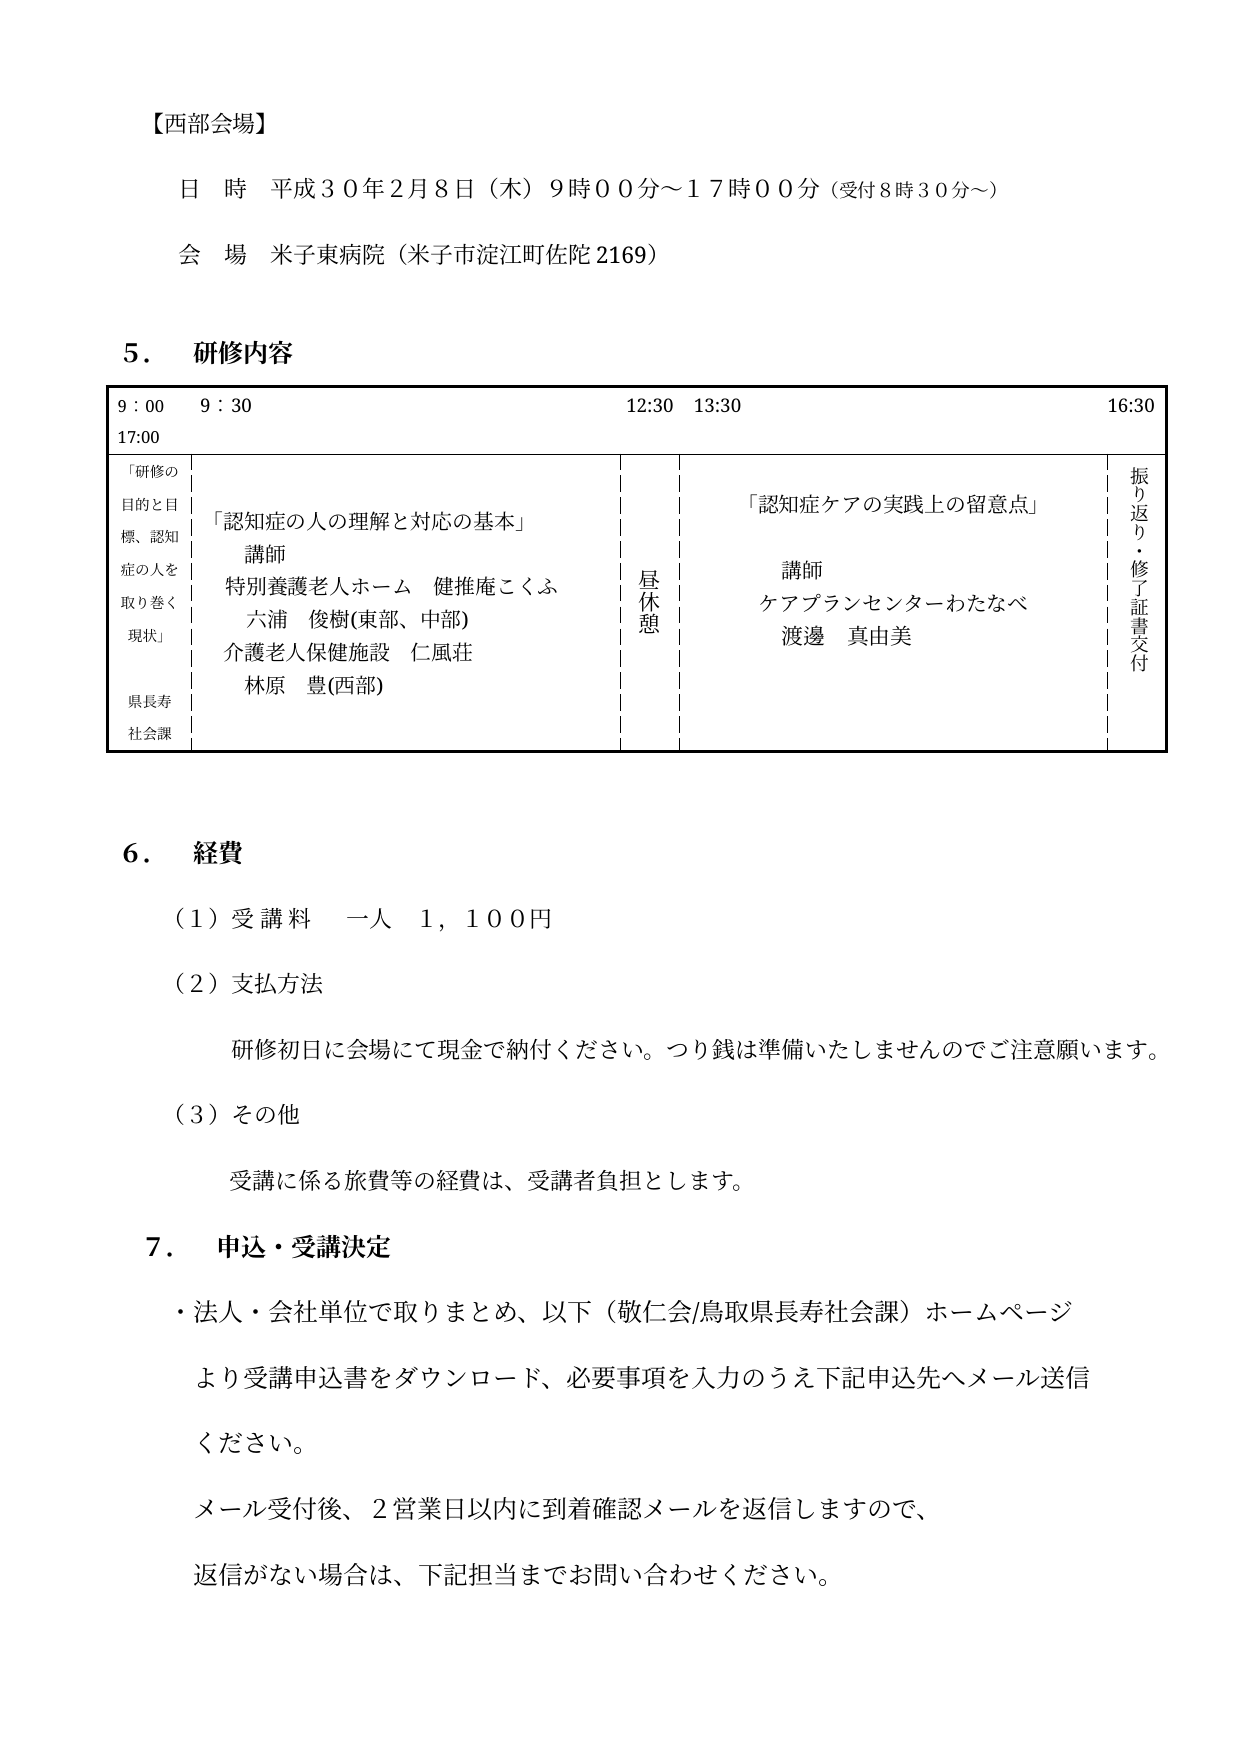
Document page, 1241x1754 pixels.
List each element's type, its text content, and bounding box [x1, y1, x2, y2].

text ６． 経費 [118, 819, 1167, 884]
table_cell 「認知症の人の理解と対応の基本」 講師 特別養護老人ホーム 健推庵こくふ 六浦 俊樹(東部、中部) 介護老人保健施設 仁風荘 林原 豊(西部) [192, 455, 620, 750]
table_cell 振り返り・修了証書交付 [1108, 455, 1165, 750]
text 【西部会場】 [118, 89, 1167, 155]
text 返信がない場合は、下記担当までお問い合わせください。 [118, 1541, 1167, 1606]
text （３）その他 [118, 1081, 1167, 1147]
text より受講申込書をダウンロード、必要事項を入力のうえ下記申込先へメール送信 [118, 1344, 1167, 1409]
text ・法人・会社単位で取りまとめ、以下（敬仁会/鳥取県長寿社会課）ホームページ [118, 1278, 1167, 1344]
table_cell 昼休憩 [620, 455, 679, 750]
text 研修初日に会場にて現金で納付ください。つり銭は準備いたしませんのでご注意願います。 [208, 1016, 1167, 1081]
table_header 9：00 9：30 12:30 13:30 16:30 17:00 [109, 388, 1165, 453]
text メール受付後、２営業日以内に到着確認メールを返信しますので、 [118, 1475, 1167, 1541]
text ５． 研修内容 [118, 319, 1167, 385]
table_cell 「認知症ケアの実践上の留意点」 講師 ケアプランセンターわたなべ 渡邊 真由美 [679, 455, 1107, 750]
text 会 場 米子東病院（米子市淀江町佐陀2169） [156, 221, 1167, 286]
table_cell 「研修の目的と目標、認知症の人を取り巻く現状」 県長寿 社会課 [109, 455, 192, 750]
text 受講に係る旅費等の経費は、受講者負担とします。 [118, 1147, 1167, 1212]
text ７． 申込・受講決定 [118, 1212, 1167, 1278]
text ください。 [118, 1409, 1167, 1475]
text （２）支払方法 [162, 950, 1167, 1016]
text 日 時 平成３０年２月８日（木）９時００分～１７時００分（受付８時３０分～） [156, 155, 1167, 221]
text （１）受 講 料 一人 １，１００円 [118, 884, 1167, 950]
